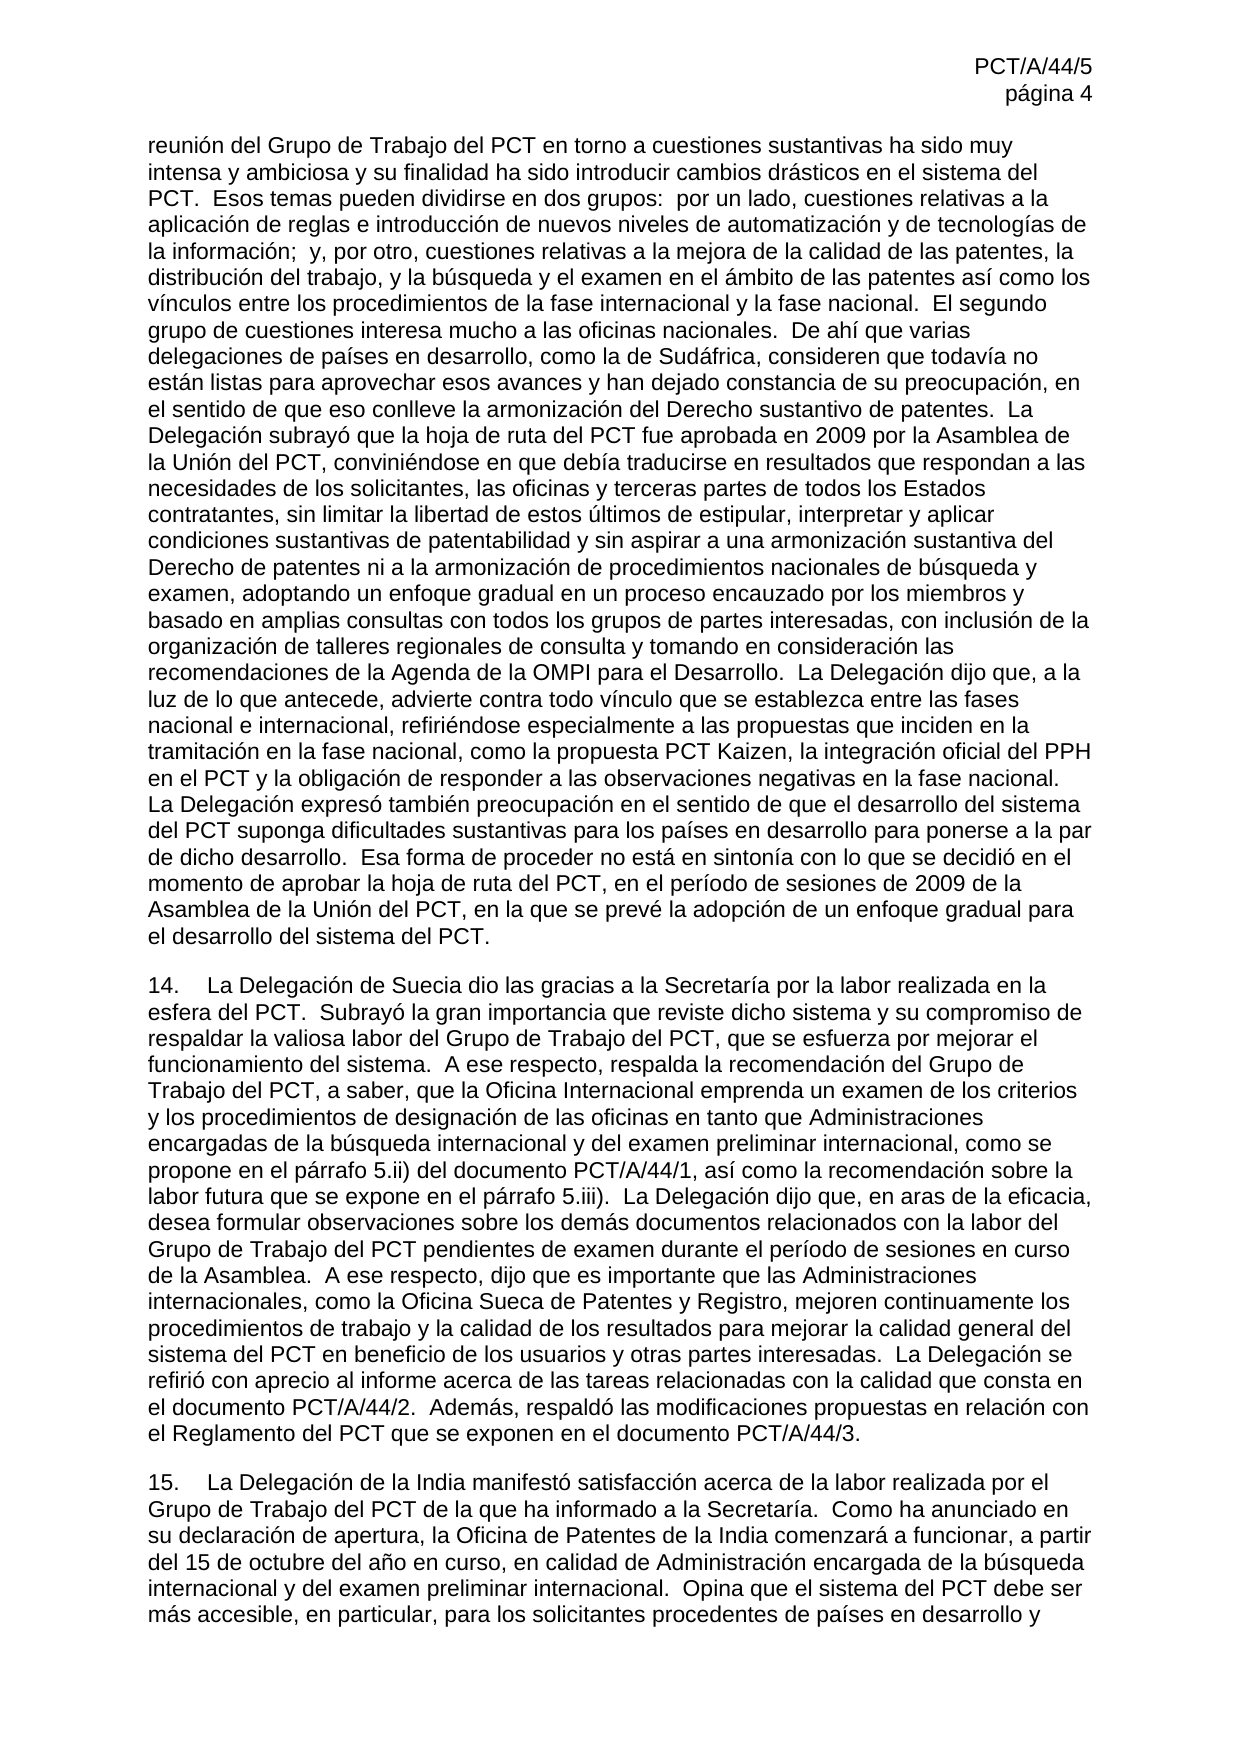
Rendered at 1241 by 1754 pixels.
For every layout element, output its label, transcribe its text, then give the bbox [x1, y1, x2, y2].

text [148, 1469, 1092, 1627]
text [148, 132, 1092, 949]
text La Delegación de Suecia dio las gracias a la Secretaría por la labor realizada en la esfera del PCT. Subrayó la gran importancia que reviste dicho sistema y su compromiso de respaldar la valiosa labor del Grupo de Trabajo del PCT, que se esfuerza por mejorar el funcionamiento del sistema. A ese respecto, respalda la recomendación del Grupo de Trabajo del PCT, a saber, que la Oficina Internacional emprenda un examen de los criterios y los procedimientos de designación de las oficinas en tanto que Administraciones encargadas de la búsqueda internacional y del examen preliminar internacional, como se propone en el párrafo 5.ii) del documento PCT/A/44/1, así como la recomendación sobre la labor futura que se expone en el párrafo 5.iii). La Delegación dijo que, en aras de la eficacia, desea formular observaciones sobre los demás documentos relacionados con la labor del Grupo de Trabajo del PCT pendientes de examen durante el período de sesiones en curso de la Asamblea. A ese respecto, dijo que es importante que las Administraciones internacionales, como la Oficina Sueca de Patentes y Registro, mejoren continuamente los procedimientos de trabajo y la calidad de los resultados para mejorar la calidad general del sistema del PCT en beneficio de los usuarios y otras partes interesadas. La Delegación se refirió con aprecio al informe acerca de las tareas relacionadas con la calidad que consta en el documento PCT/A/44/2. Además, respaldó las modificaciones propuestas en relación con el Reglamento del PCT que se exponen en el documento PCT/A/44/3. [148, 972, 1092, 1446]
